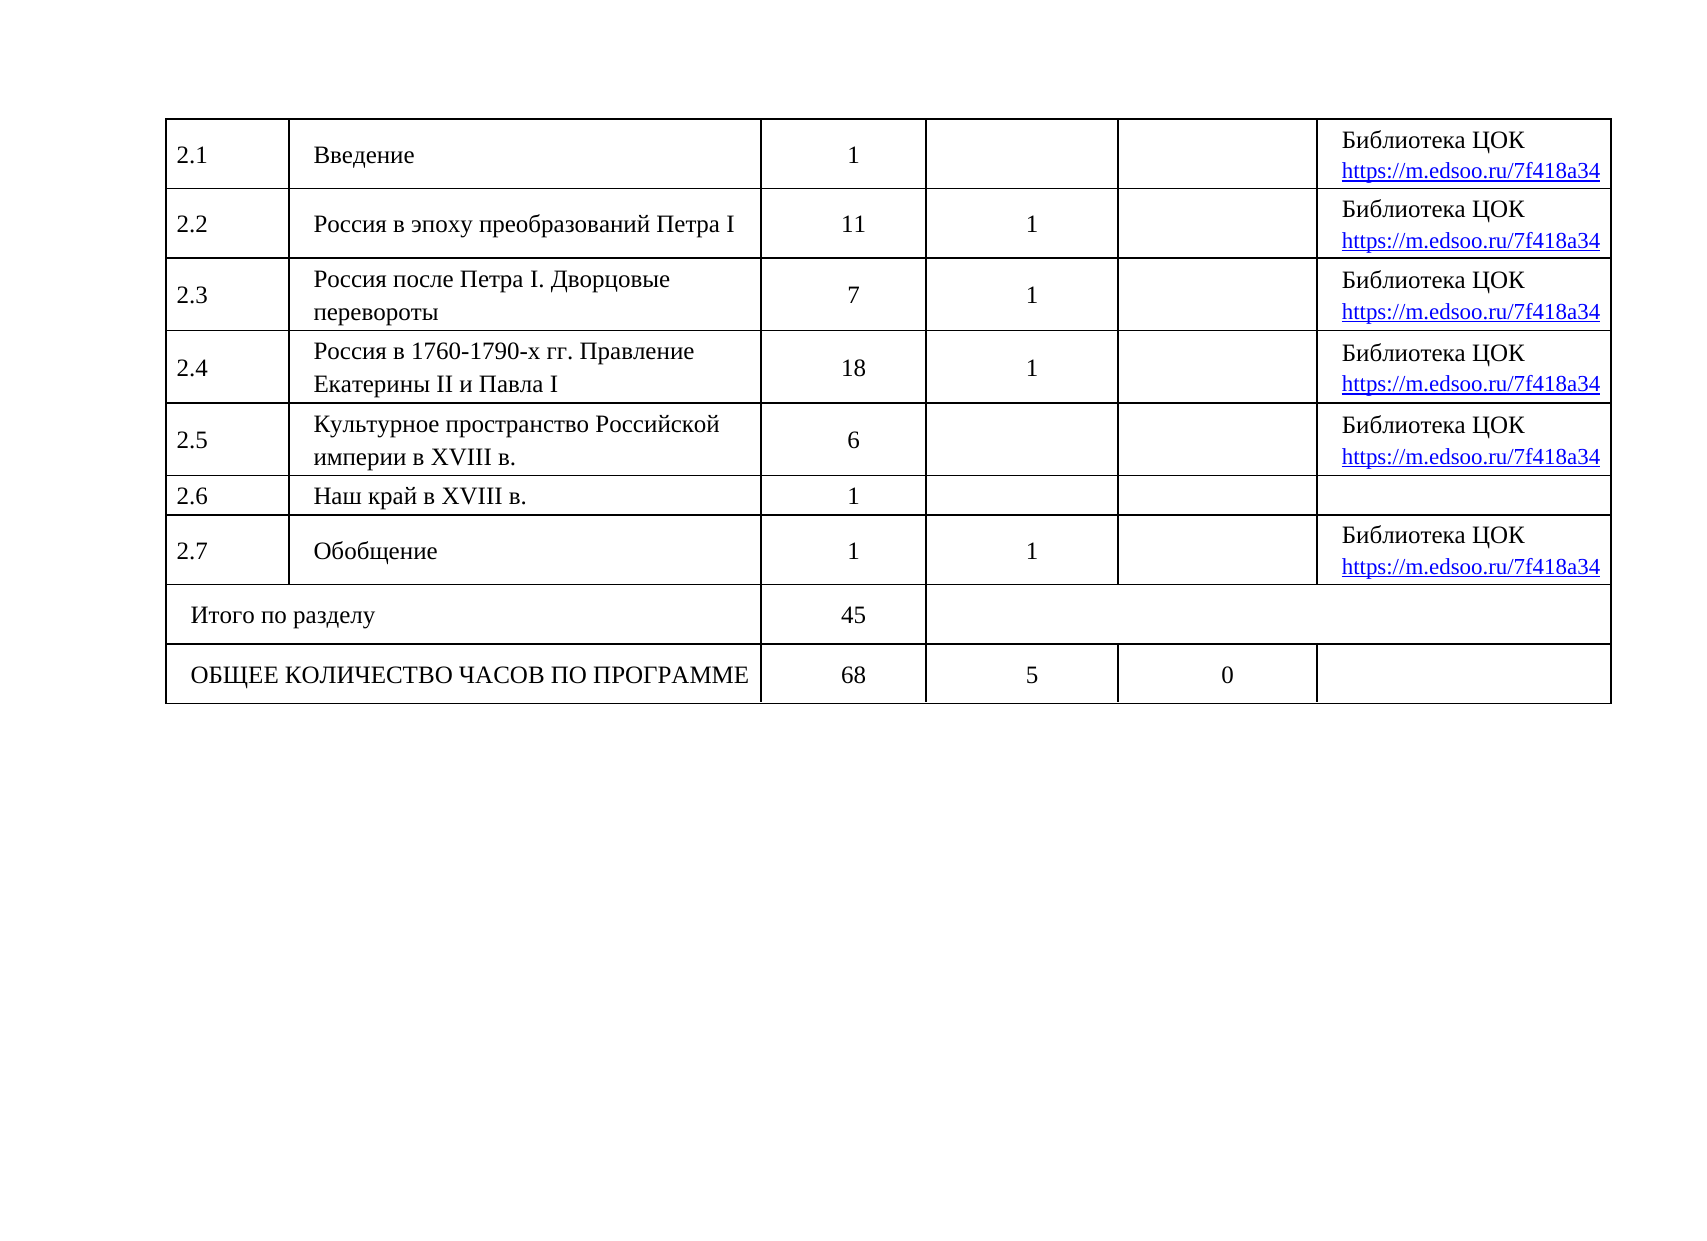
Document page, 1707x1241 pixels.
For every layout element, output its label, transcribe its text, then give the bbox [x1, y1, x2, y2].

table_cell Россия в 1760-1790-х гг. Правление Екатерины II и Павла I [290, 331, 760, 402]
table_cell Культурное пространство Российской империи в XVIII в. [290, 404, 760, 474]
table_cell [927, 404, 1117, 474]
table_cell 1 [927, 189, 1117, 257]
table_cell [1119, 120, 1316, 188]
table_cell 2.6 [167, 476, 288, 514]
table_cell 0 [1119, 645, 1316, 702]
table_cell 1 [762, 516, 925, 583]
table_cell [927, 120, 1117, 188]
table_cell [1119, 259, 1316, 330]
table_cell 1 [927, 331, 1117, 402]
table_cell Библиотека ЦОК https://m.edsoo.ru/7f418a34 [1318, 259, 1610, 330]
table_cell Библиотека ЦОК https://m.edsoo.ru/7f418a34 [1318, 516, 1610, 583]
table_cell 6 [762, 404, 925, 474]
table_cell Библиотека ЦОК https://m.edsoo.ru/7f418a34 [1318, 189, 1610, 257]
table_cell ОБЩЕЕ КОЛИЧЕСТВО ЧАСОВ ПО ПРОГРАММЕ [167, 645, 760, 702]
table_cell [927, 585, 1610, 643]
table_cell 1 [762, 476, 925, 514]
table_cell Библиотека ЦОК https://m.edsoo.ru/7f418a34 [1318, 331, 1610, 402]
table_cell 45 [762, 585, 925, 643]
table_cell [1119, 189, 1316, 257]
table_cell 2.3 [167, 259, 288, 330]
table_cell Россия в эпоху преобразований Петра I [290, 189, 760, 257]
table_cell 2.1 [167, 120, 288, 188]
table_cell 68 [762, 645, 925, 702]
table_cell 18 [762, 331, 925, 402]
table_cell Обобщение [290, 516, 760, 583]
table_cell [1318, 645, 1610, 702]
table_cell Введение [290, 120, 760, 188]
table_cell 7 [762, 259, 925, 330]
table_cell 11 [762, 189, 925, 257]
table_cell Библиотека ЦОК https://m.edsoo.ru/7f418a34 [1318, 120, 1610, 188]
table_cell Наш край в XVIII в. [290, 476, 760, 514]
table_cell Итого по разделу [167, 585, 760, 643]
table_cell 2.4 [167, 331, 288, 402]
table_cell 2.2 [167, 189, 288, 257]
table_cell 5 [927, 645, 1117, 702]
table_cell [1119, 516, 1316, 583]
table_cell 1 [927, 259, 1117, 330]
table_cell [927, 476, 1117, 514]
table_cell Россия после Петра I. Дворцовые перевороты [290, 259, 760, 330]
table_cell 2.5 [167, 404, 288, 474]
table_cell [1119, 476, 1316, 514]
table_cell 2.7 [167, 516, 288, 583]
table_cell Библиотека ЦОК https://m.edsoo.ru/7f418a34 [1318, 404, 1610, 474]
table_cell [1318, 476, 1610, 514]
table_cell 1 [927, 516, 1117, 583]
table_cell [1119, 404, 1316, 474]
table_cell [1119, 331, 1316, 402]
table_cell 1 [762, 120, 925, 188]
